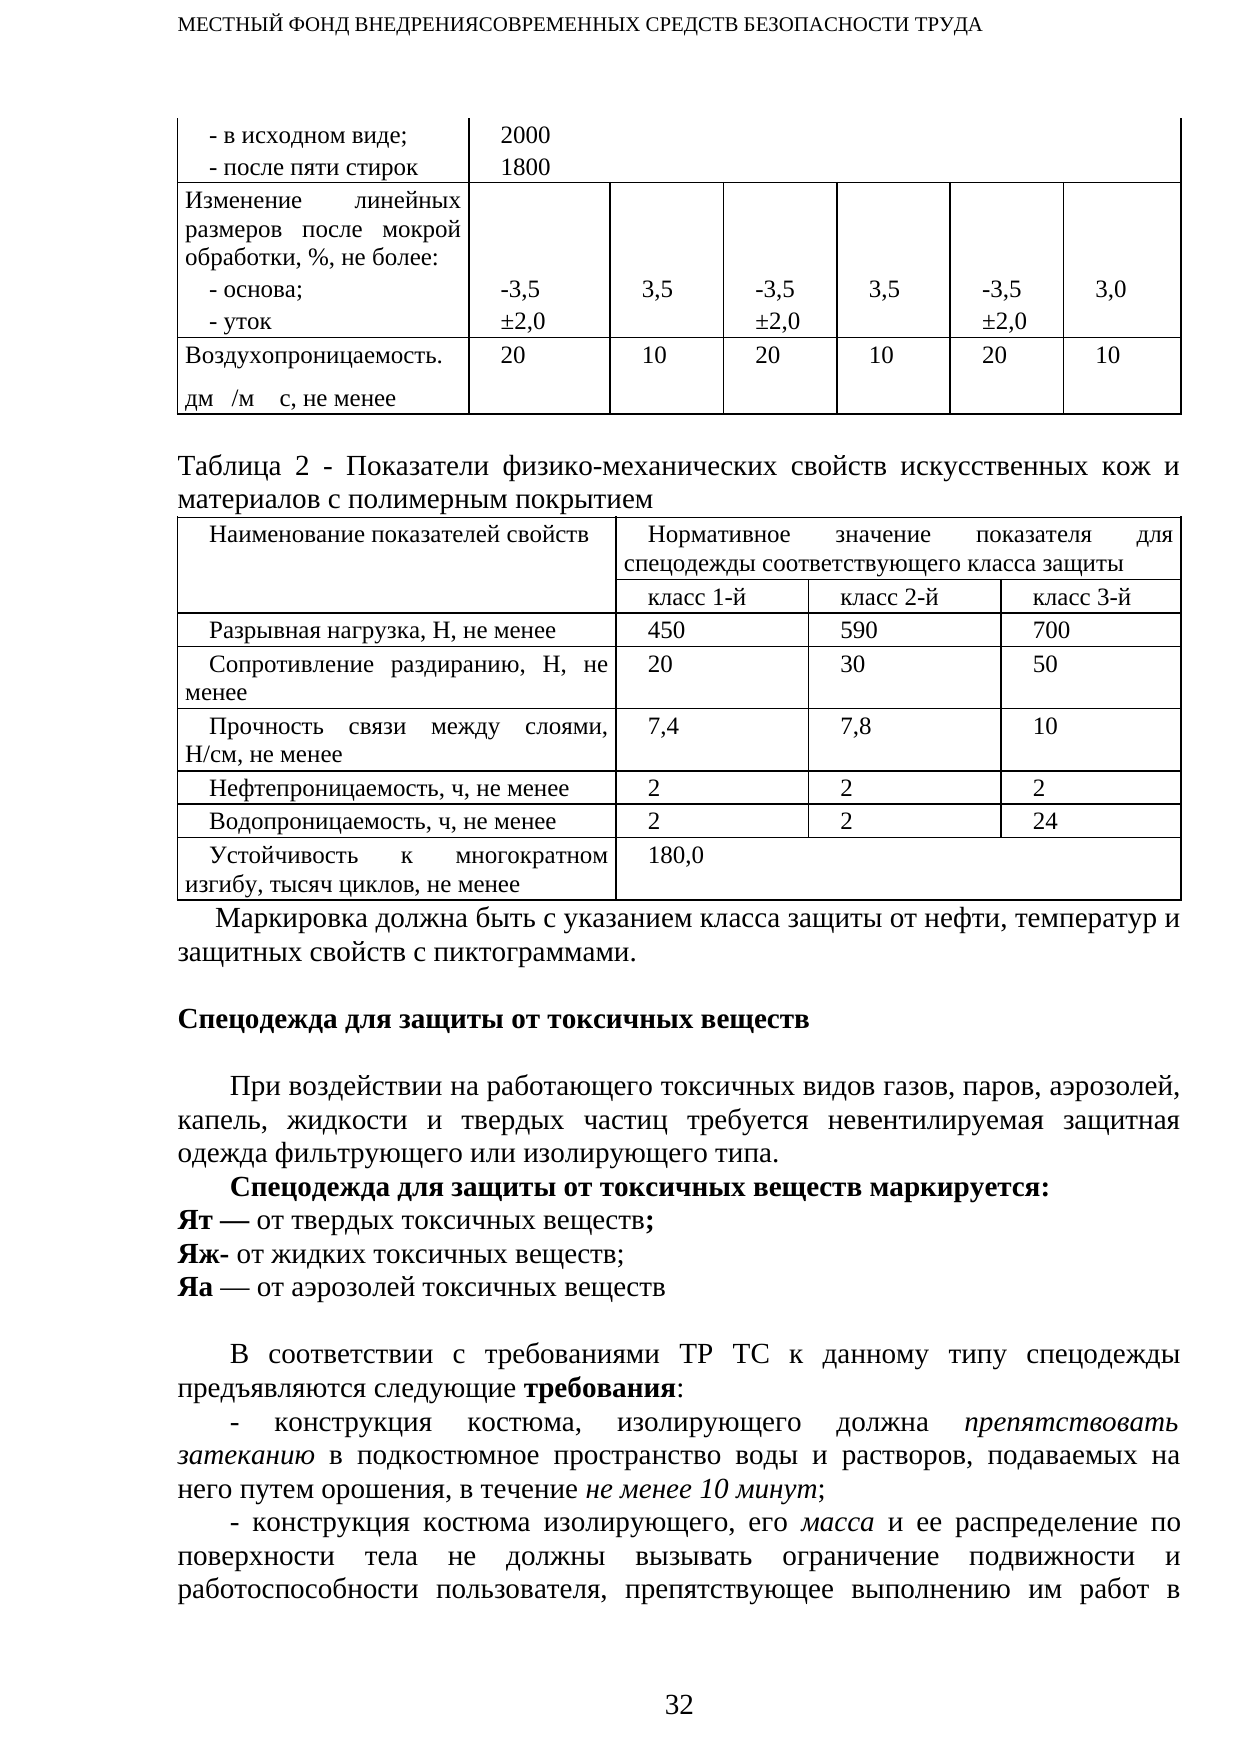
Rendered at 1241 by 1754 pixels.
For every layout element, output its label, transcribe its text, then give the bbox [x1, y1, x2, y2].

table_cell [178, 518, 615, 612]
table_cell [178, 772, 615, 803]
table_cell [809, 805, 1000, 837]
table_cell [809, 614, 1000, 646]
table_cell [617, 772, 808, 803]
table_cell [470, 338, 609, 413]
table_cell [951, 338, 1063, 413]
text Яа — от аэрозолей токсичных веществ [177, 1269, 1181, 1303]
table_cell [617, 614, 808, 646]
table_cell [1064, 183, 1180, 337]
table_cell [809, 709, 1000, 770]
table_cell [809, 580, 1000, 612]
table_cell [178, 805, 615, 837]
text В соответствии с требованиями ТР ТС к данному типу спецодежды предъявляются следующие требования: [177, 1337, 1181, 1404]
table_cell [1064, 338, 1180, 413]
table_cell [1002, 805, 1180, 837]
text Яж- от жидких токсичных веществ; [177, 1236, 1181, 1269]
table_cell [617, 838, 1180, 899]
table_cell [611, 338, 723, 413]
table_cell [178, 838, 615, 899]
text При воздействии на работающего токсичных видов газов, паров, аэрозолей, капель, жидкости и твердых частиц требуется невентилируемая защитная одежда фильтрующего или изолирующего типа. [177, 1068, 1181, 1169]
text Таблица 2 - Показатели физико-механических свойств искусственных кож и материалов с полимерным покрытием [177, 415, 1181, 515]
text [177, 1504, 1181, 1605]
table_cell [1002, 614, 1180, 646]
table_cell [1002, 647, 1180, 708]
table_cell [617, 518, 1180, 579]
text - конструкция костюма, изолирующего должна препятствовать затеканию в подкостюмное пространство воды и растворов, подаваемых на него путем орошения, в течение не менее 10 минут; [177, 1404, 1181, 1504]
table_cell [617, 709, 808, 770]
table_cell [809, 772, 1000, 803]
text Маркировка должна быть с указанием класса защиты от нефти, температур и защитных свойств с пиктограммами. [177, 901, 1181, 968]
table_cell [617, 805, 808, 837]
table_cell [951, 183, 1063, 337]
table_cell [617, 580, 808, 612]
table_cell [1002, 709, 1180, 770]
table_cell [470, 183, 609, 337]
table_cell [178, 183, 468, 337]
text Ят — от твердых токсичных веществ; [177, 1202, 1181, 1236]
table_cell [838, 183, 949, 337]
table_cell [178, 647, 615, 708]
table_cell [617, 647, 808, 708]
text Спецодежда для защиты от токсичных веществ [177, 1001, 1181, 1035]
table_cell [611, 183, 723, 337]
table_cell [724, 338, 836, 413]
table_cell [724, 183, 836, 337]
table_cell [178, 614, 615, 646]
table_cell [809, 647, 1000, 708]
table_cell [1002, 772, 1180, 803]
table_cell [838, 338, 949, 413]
text Спецодежда для защиты от токсичных веществ маркируется: [177, 1169, 1181, 1202]
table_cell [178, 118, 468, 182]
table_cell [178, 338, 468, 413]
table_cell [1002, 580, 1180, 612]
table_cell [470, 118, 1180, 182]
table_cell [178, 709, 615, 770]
